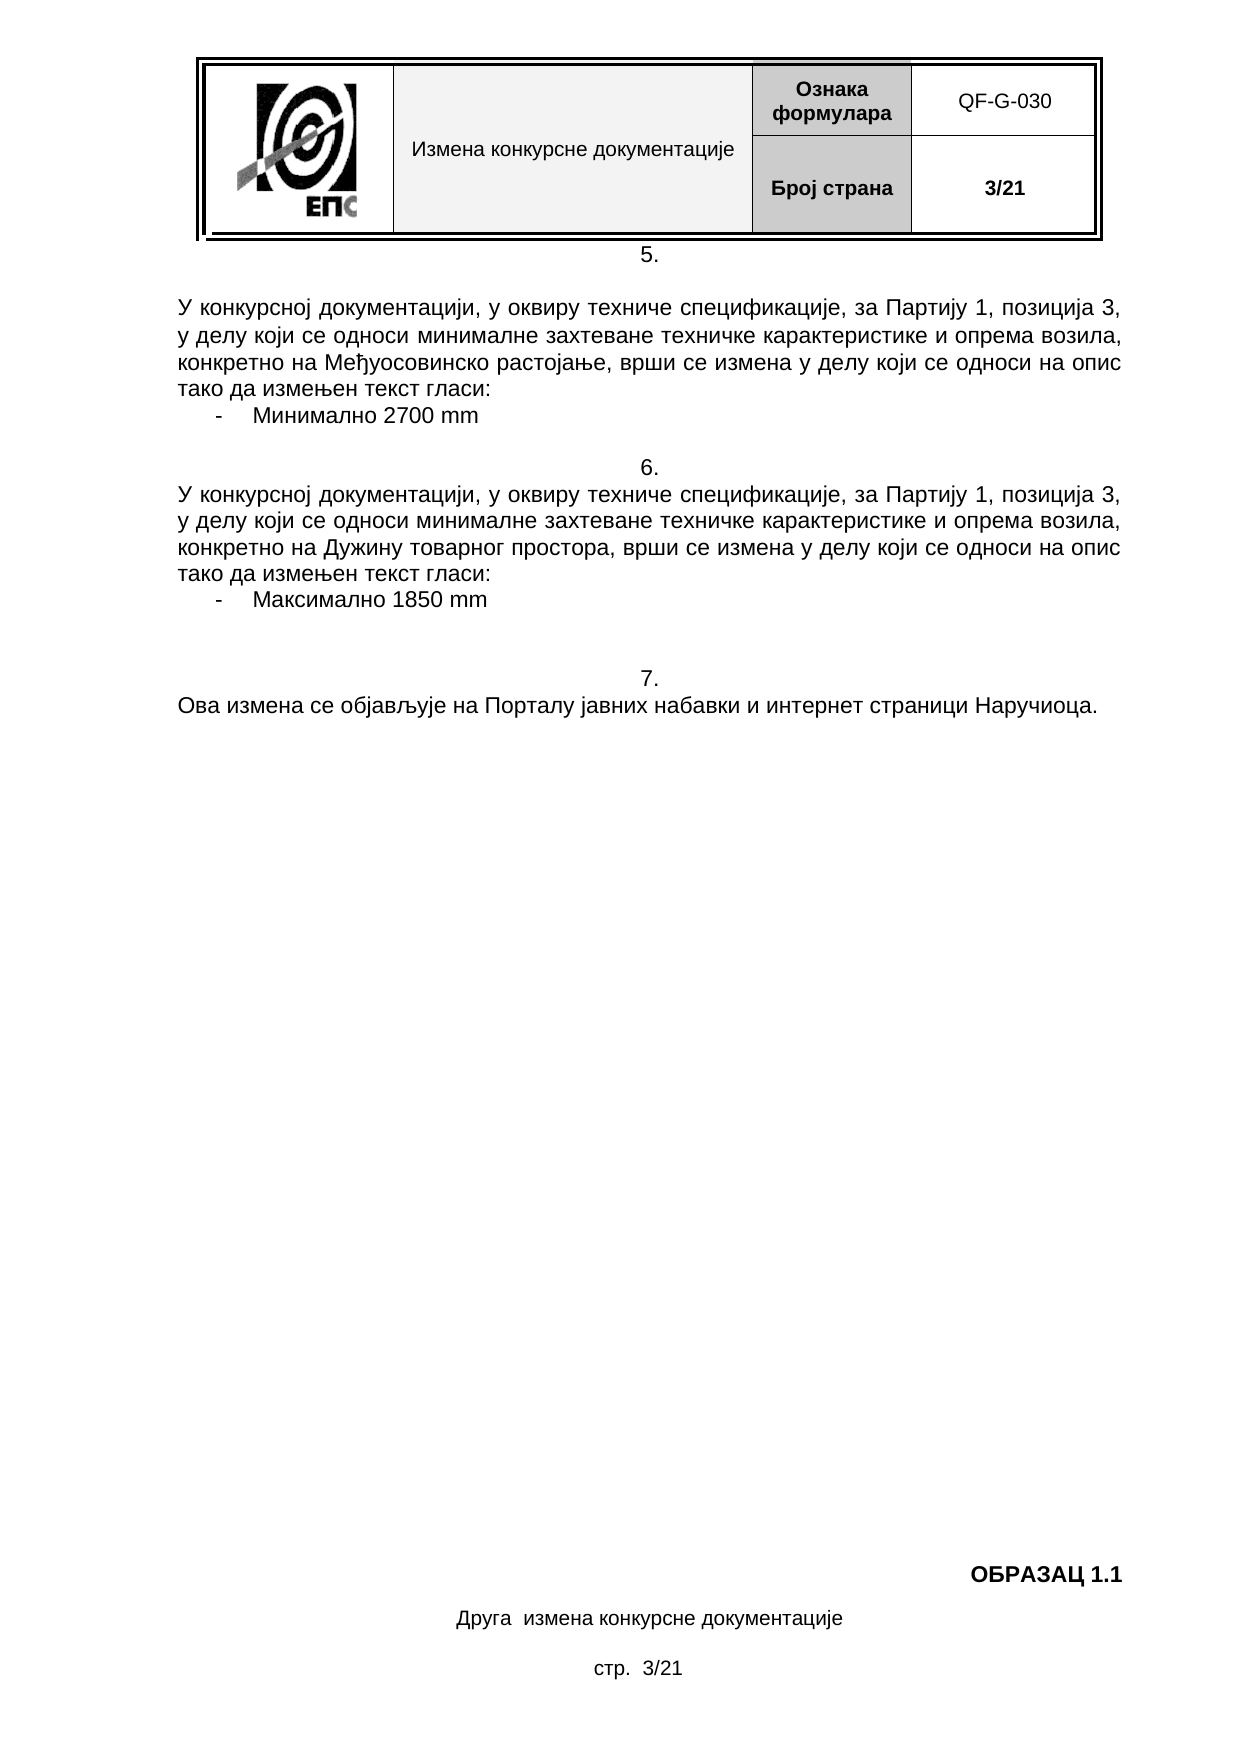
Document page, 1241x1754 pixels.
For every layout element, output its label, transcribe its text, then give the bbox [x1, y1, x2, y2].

text У конкурсној документацији, у оквиру техниче спецификације, за Партију 1, позиција 3, у делу који се односи минималне захтеване техничке карактеристике и опрема возила, конкретно на Дужину товарног простора, врши се измена у делу који се односи на опис тако да измењен текст гласи: [177, 481, 1122, 586]
text 5. [177, 174, 1122, 267]
text Ова измена се објављује на Порталу јавних набавки и интернет страници Наручиоца. [177, 692, 1122, 718]
list Максимално 1850 mm [215, 586, 1122, 612]
text 6. [177, 454, 1122, 481]
text 7. [177, 665, 1122, 692]
text У конкурсној документацији, у оквиру техниче спецификације, за Партију 1, позиција 3, у делу који се односи минималне захтеване техничке карактеристике и опрема возила, конкретно на Међуосовинско растојање, врши се измена у делу који се односи на опис тако да измењен текст гласи: [177, 294, 1122, 402]
text ОБРАЗАЦ 1.1 [177, 1561, 1122, 1588]
list Минимално 2700 mm [215, 402, 1122, 428]
